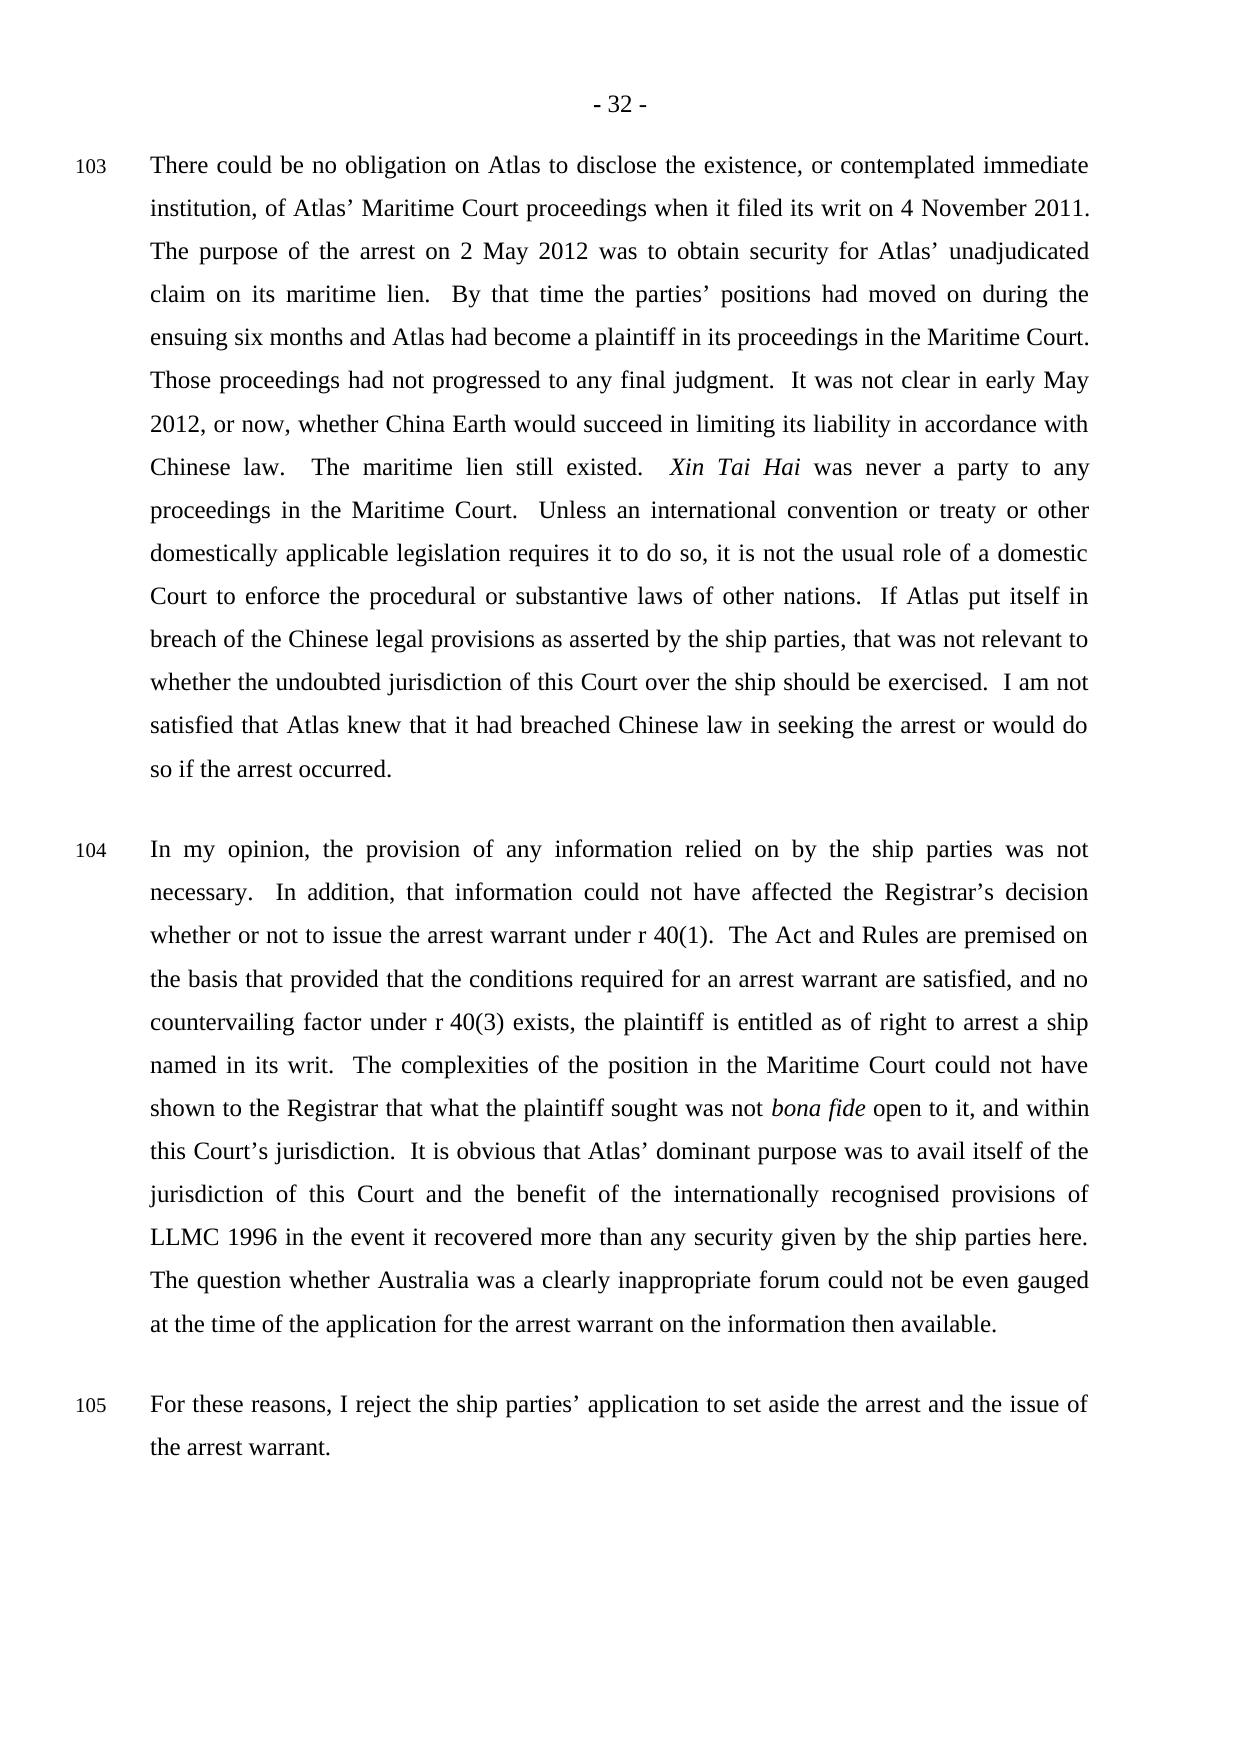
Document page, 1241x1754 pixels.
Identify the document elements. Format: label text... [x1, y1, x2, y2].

text For these reasons, I reject the ship parties’ application to set aside the arrest and the issue of the arrest warrant. [75, 1389, 1090, 1461]
text In my opinion, the provision of any information relied on by the ship parties was not necessary. In addition, that information could not have affected the Registrar’s decision whether or not to issue the arrest warrant under r 40(1). The Act and Rules are premised on the basis that provided that the conditions required for an arrest warrant are satisfied, and no countervailing factor under r 40(3) exists, the plaintiff is entitled as of right to arrest a ship named in its writ. The complexities of the position in the Maritime Court could not have shown to the Registrar that what the plaintiff sought was not bona fide open to it, and within this Court’s jurisdiction. It is obvious that Atlas’ dominant purpose was to avail itself of the jurisdiction of this Court and the benefit of the internationally recognised provisions of LLMC 1996 in the event it recovered more than any security given by the ship parties here. The question whether Australia was a clearly inappropriate forum could not be even gauged at the time of the application for the arrest warrant on the information then available. [75, 834, 1090, 1337]
text There could be no obligation on Atlas to disclose the existence, or contemplated immediate institution, of Atlas’ Maritime Court proceedings when it filed its writ on 4 November 2011. The purpose of the arrest on 2 May 2012 was to obtain security for Atlas’ unadjudicated claim on its maritime lien. By that time the parties’ positions had moved on during the ensuing six months and Atlas had become a plaintiff in its proceedings in the Maritime Court. Those proceedings had not progressed to any final judgment. It was not clear in early May 2012, or now, whether China Earth would succeed in limiting its liability in accordance with Chinese law. The maritime lien still existed. Xin Tai Hai was never a party to any proceedings in the Maritime Court. Unless an international convention or treaty or other domestically applicable legislation requires it to do so, it is not the usual role of a domestic Court to enforce the procedural or substantive laws of other nations. If Atlas put itself in breach of the Chinese legal provisions as asserted by the ship parties, that was not relevant to whether the undoubted jurisdiction of this Court over the ship should be exercised. I am not satisfied that Atlas knew that it had breached Chinese law in seeking the arrest or would do so if the arrest occurred. [75, 150, 1090, 782]
